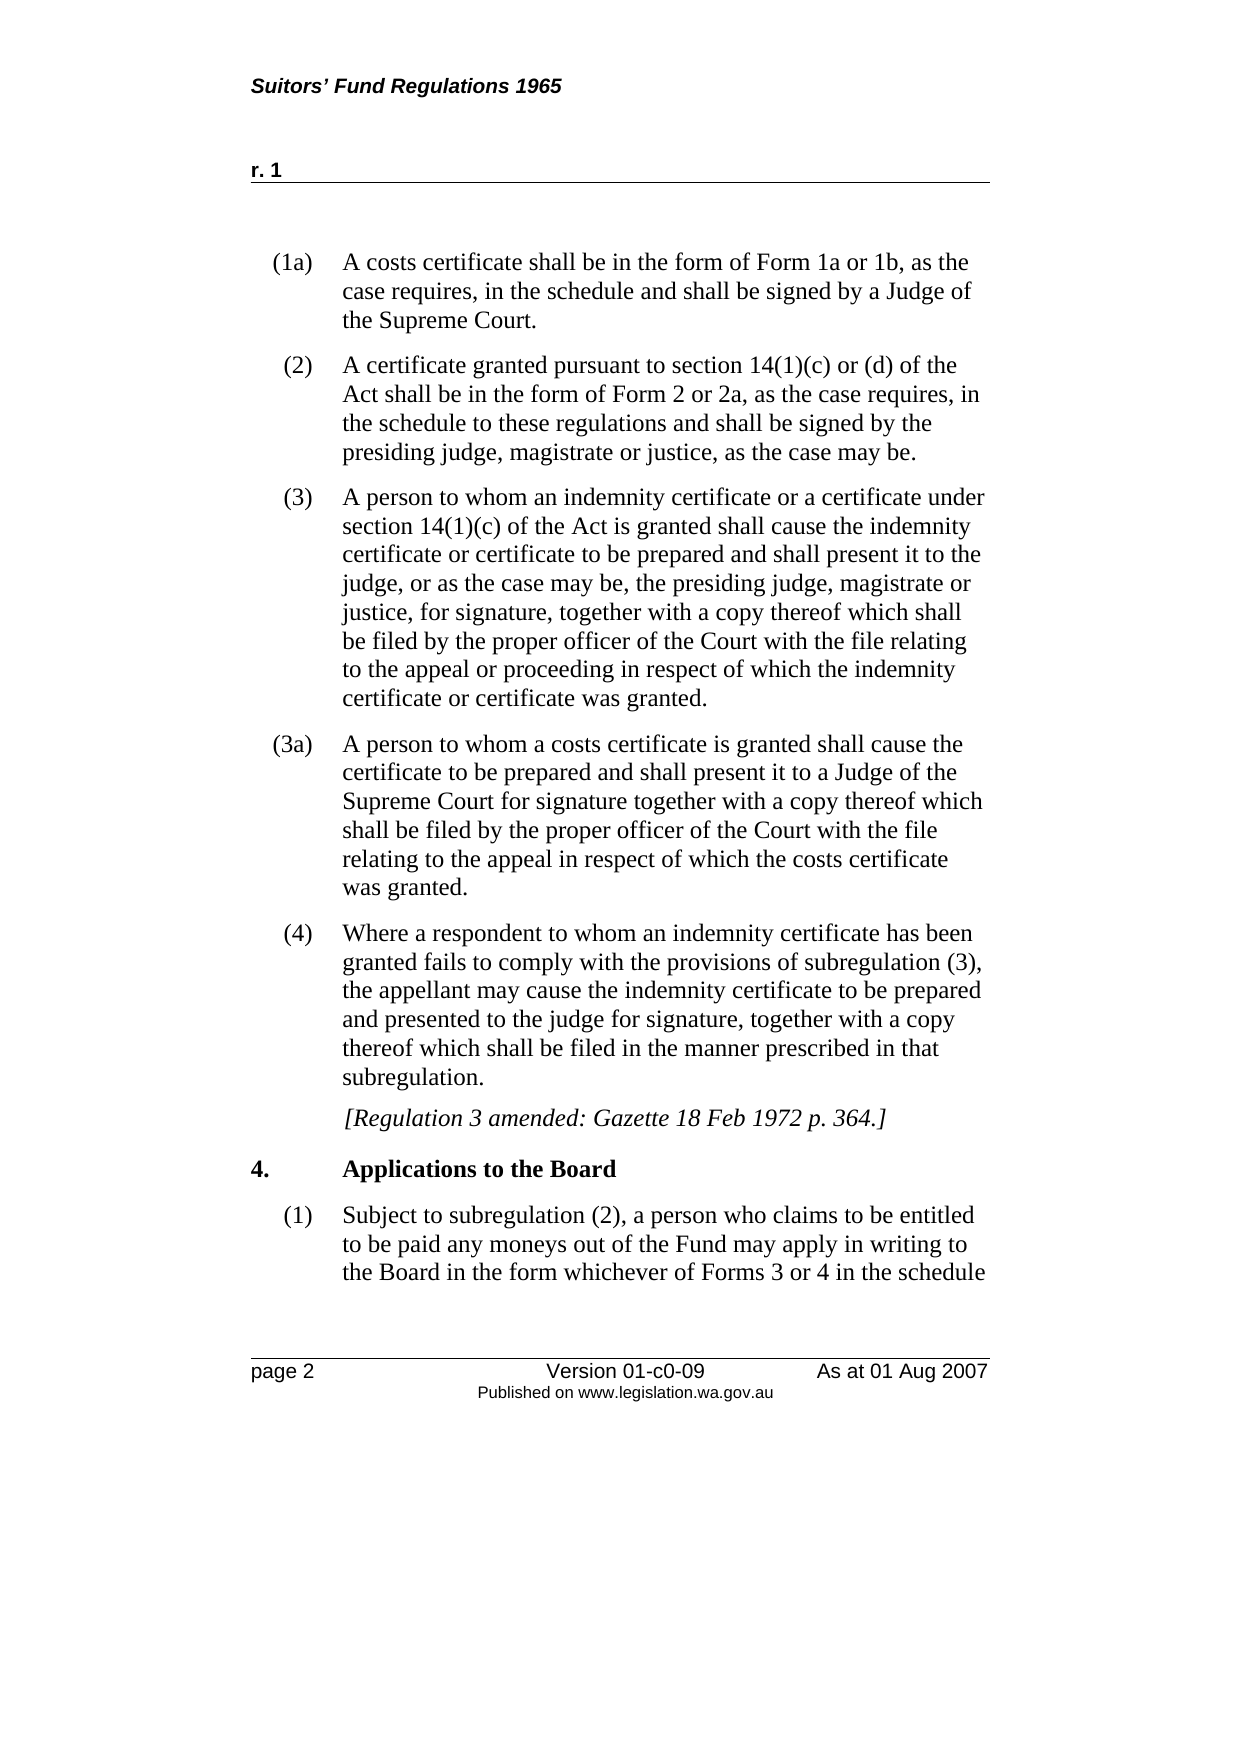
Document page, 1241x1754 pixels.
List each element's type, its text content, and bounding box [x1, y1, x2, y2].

text (2) A certificate granted pursuant to section 14(1)(c) or (d) of the Act shall be in the form of Form 2 or 2a, as the case requires, in the schedule to these regulations and shall be signed by the presiding judge, magistrate or justice, as the case may be. [251, 350, 990, 465]
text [251, 1200, 990, 1286]
text (3) A person to whom an indemnity certificate or a certificate under section 14(1)(c) of the Act is granted shall cause the indemnity certificate or certificate to be prepared and shall present it to the judge, or as the case may be, the presiding judge, magistrate or justice, for signature, together with a copy thereof which shall be filed by the proper officer of the Court with the file relating to the appeal or proceeding in respect of which the indemnity certificate or certificate was granted. [251, 482, 990, 712]
subtitle 4. Applications to the Board [251, 1154, 990, 1183]
text [Regulation 3 amended: Gazette 18 Feb 1972 p. 364.] [251, 1103, 990, 1132]
text (3a) A person to whom a costs certificate is granted shall cause the certificate to be prepared and shall present it to a Judge of the Supreme Court for signature together with a copy thereof which shall be filed by the proper officer of the Court with the file relating to the appeal in respect of which the costs certificate was granted. [251, 729, 990, 901]
text (1a) A costs certificate shall be in the form of Form 1a or 1b, as the case requires, in the schedule and shall be signed by a Judge of the Supreme Court. [251, 247, 990, 334]
text (4) Where a respondent to whom an indemnity certificate has been granted fails to comply with the provisions of subregulation (3), the appellant may cause the indemnity certificate to be prepared and presented to the judge for signature, together with a copy thereof which shall be filed in the manner prescribed in that subregulation. [251, 918, 990, 1090]
